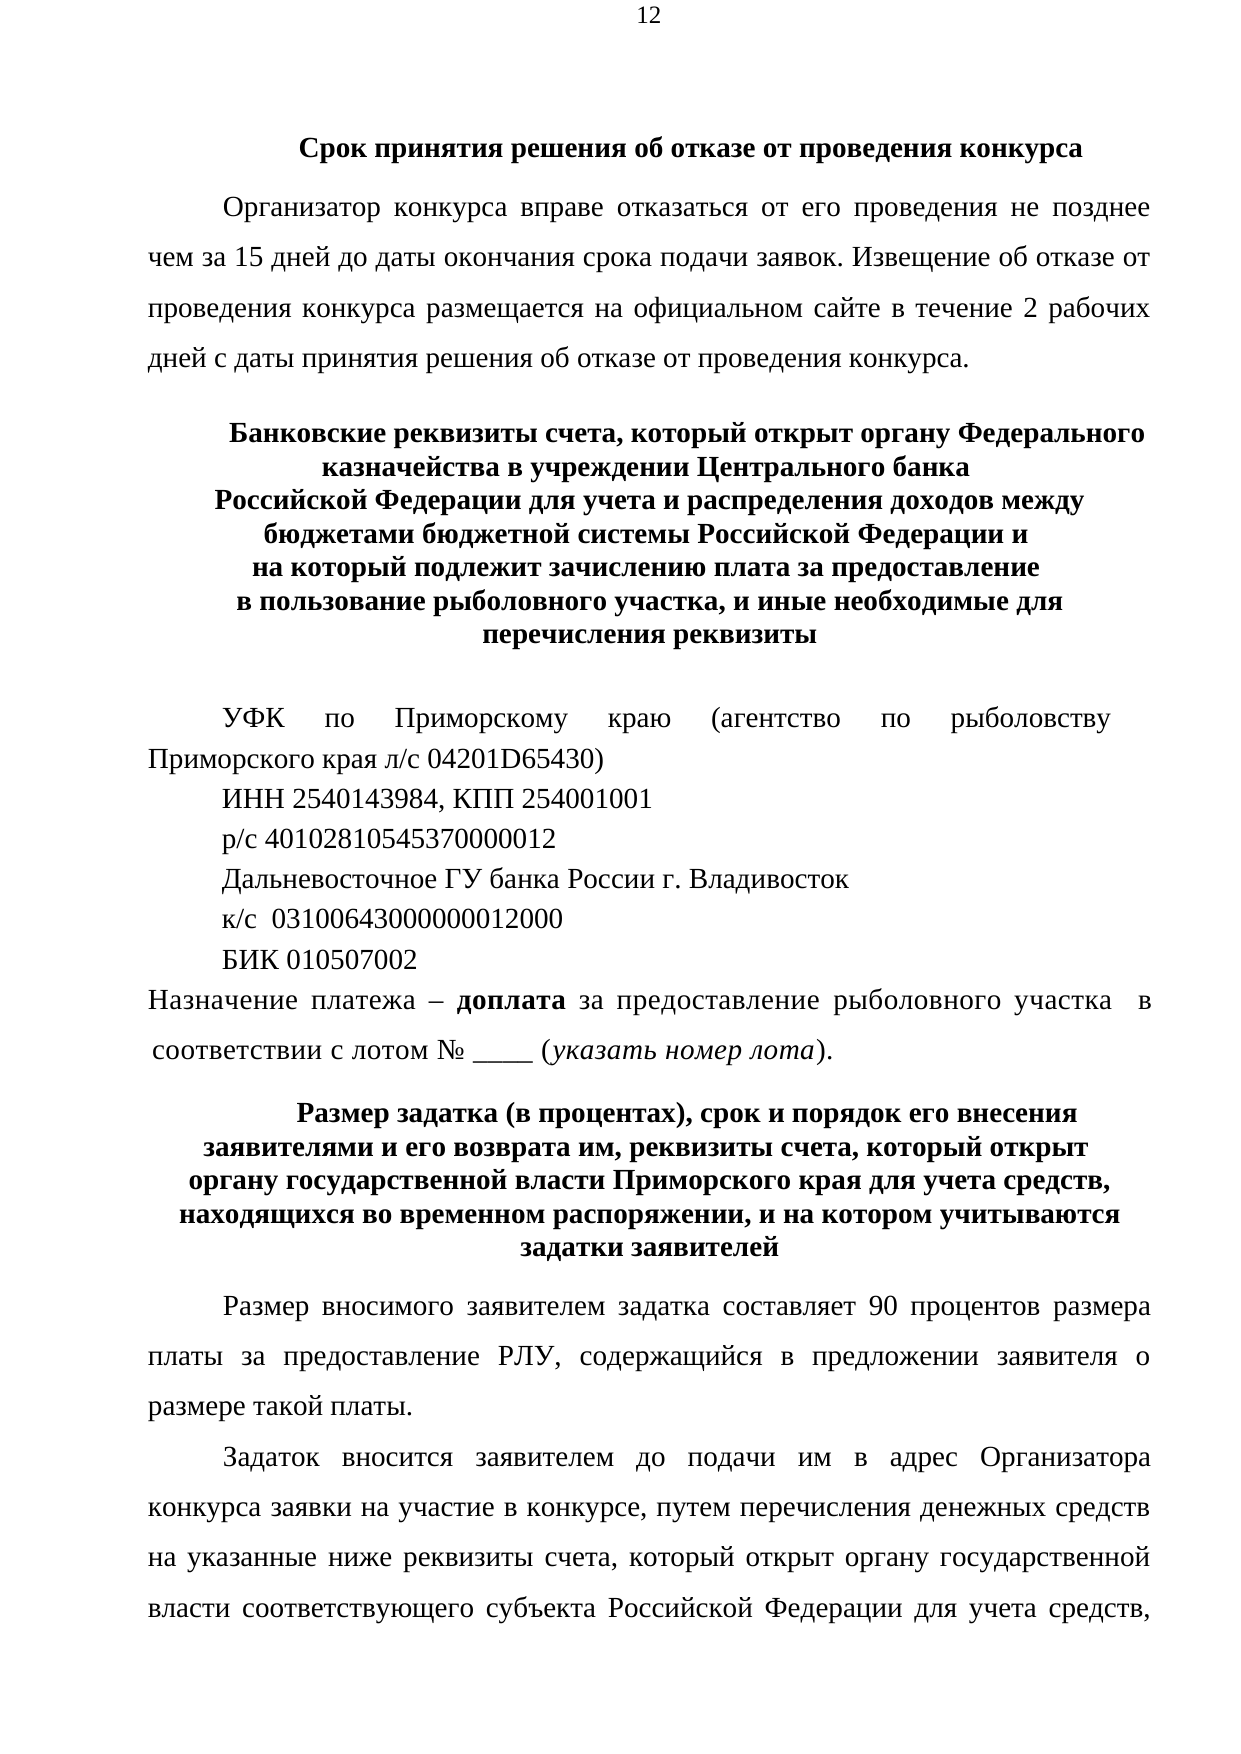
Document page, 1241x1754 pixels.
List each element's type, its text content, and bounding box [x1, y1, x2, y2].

text БИК 010507002 [148, 942, 1152, 975]
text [148, 1439, 1152, 1623]
text Организатор конкурса вправе отказаться от его проведения не позднее чем за 15 дней до даты окончания срока подачи заявок. Извещение об отказе от проведения конкурса размещается на официальном сайте в течение 2 рабочих дней с даты принятия решения об отказе от проведения конкурса. [148, 189, 1152, 374]
text р/с 40102810545370000012 [148, 821, 1152, 855]
text Размер задатка (в процентах), срок и порядок его внесения заявителями и его возврата им, реквизиты счета, который открыт органу государственной власти Приморского края для учета средств, находящихся во временном распоряжении, и на котором учитываются задатки заявителей [148, 1095, 1152, 1263]
text УФК по Приморскому краю (агентство по рыболовству Приморского края л/с 04201D65430) [148, 701, 1152, 774]
text Назначение платежа – доплата за предоставление рыболовного участка в соответствии с лотом № ____ (указать номер лота). [148, 982, 1152, 1066]
text ИНН 2540143984, КПП 254001001 [148, 781, 1152, 814]
text Банковские реквизиты счета, который открыт органу Федерального казначейства в учреждении Центрального банка Российской Федерации для учета и распределения доходов между бюджетами бюджетной системы Российской Федерации и на который подлежит зачислению плата за предоставление в пользование рыболовного участка, и иные необходимые для перечисления реквизиты [148, 415, 1152, 650]
text Срок принятия решения об отказе от проведения конкурса [148, 131, 1152, 164]
text к/с 03100643000000012000 [148, 902, 1152, 935]
text Размер вносимого заявителем задатка составляет 90 процентов размера платы за предоставление РЛУ, содержащийся в предложении заявителя о размере такой платы. [148, 1288, 1152, 1422]
text Дальневосточное ГУ банка России г. Владивосток [148, 861, 1152, 895]
